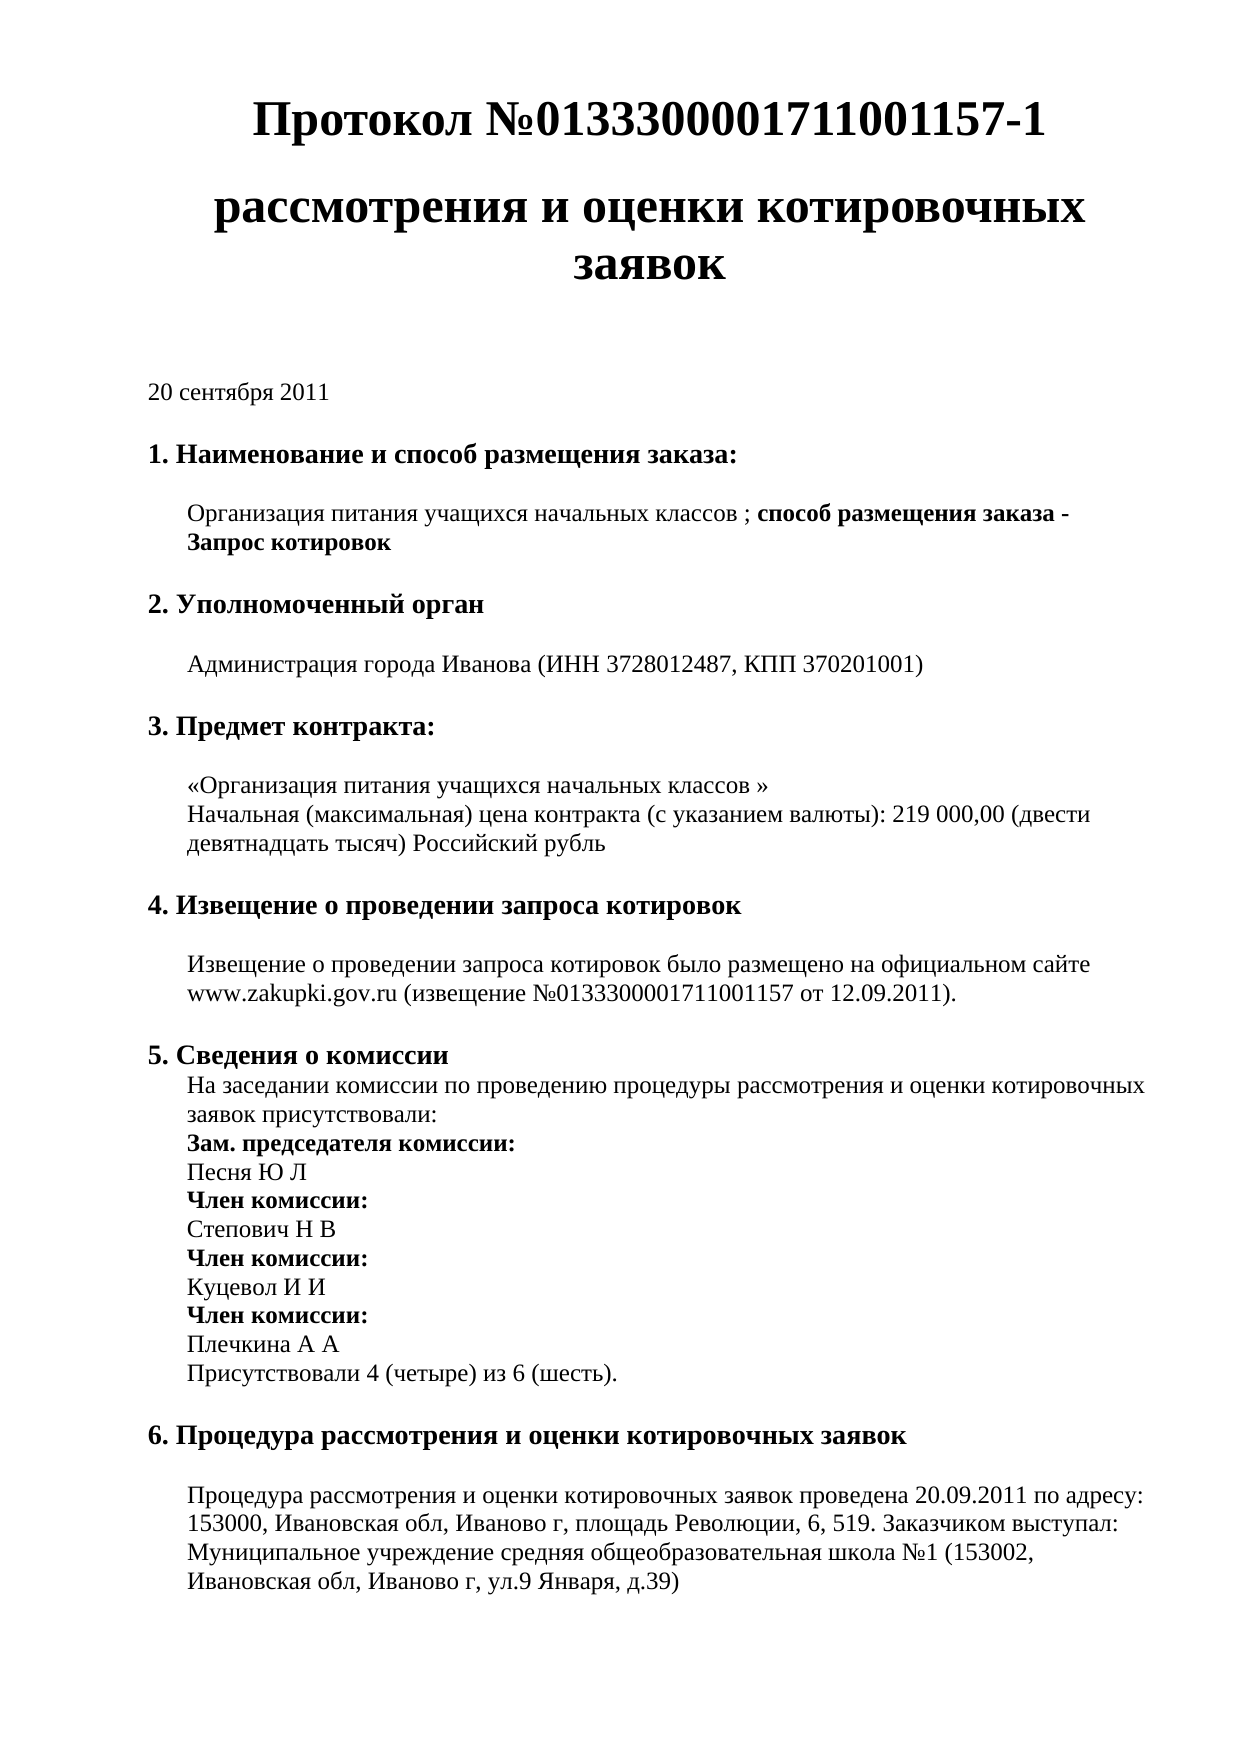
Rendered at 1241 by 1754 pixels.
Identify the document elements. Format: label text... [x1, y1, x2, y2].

text Извещение о проведении запроса котировок было размещено на официальном сайте www.zakupki.gov.ru (извещение №0133300001711001157 от 12.09.2011). [187, 949, 1152, 1007]
text На заседании комиссии по проведению процедуры рассмотрения и оценки котировочных заявок присутствовали: [187, 1071, 1152, 1128]
text 2. Уполномоченный орган [148, 587, 1152, 620]
text Процедура рассмотрения и оценки котировочных заявок проведена 20.09.2011 по адресу: 153000, Ивановская обл, Иваново г, площадь Революции, 6, 519. Заказчиком выступал: Муниципальное учреждение средняя общеобразовательная школа №1 (153002, Ивановская обл, Иваново г, ул.9 Января, д.39) [187, 1480, 1152, 1595]
text 5. Сведения о комиссии [148, 1038, 1152, 1071]
text 4. Извещение о проведении запроса котировок [148, 888, 1152, 920]
text Член комиссии: Куцевол И И [187, 1243, 1152, 1301]
text Зам. председателя комиссии: Песня Ю Л [187, 1128, 1152, 1186]
text Администрация города Иванова (ИНН 3728012487, КПП 370201001) [187, 649, 1152, 678]
text 6. Процедура рассмотрения и оценки котировочных заявок [148, 1418, 1152, 1451]
text 3. Предмет контракта: [148, 709, 1152, 741]
text Протокол №0133300001711001157-1 [148, 89, 1152, 146]
text Член комиссии: Степович Н В [187, 1186, 1152, 1243]
text Организация питания учащихся начальных классов ; способ размещения заказа - Запрос котировок [187, 498, 1152, 556]
text 20 сентября 2011 [148, 348, 1152, 406]
text «Организация питания учащихся начальных классов » Начальная (максимальная) цена контракта (с указанием валюты): 219 000,00 (двести девятнадцать тысяч) Российский рубль [187, 770, 1152, 857]
text 1. Наименование и способ размещения заказа: [148, 437, 1152, 469]
text Присутствовали 4 (четыре) из 6 (шесть). [187, 1358, 1152, 1387]
text Член комиссии: Плечкина А А [187, 1301, 1152, 1358]
text рассмотрения и оценки котировочных заявок [148, 175, 1152, 290]
